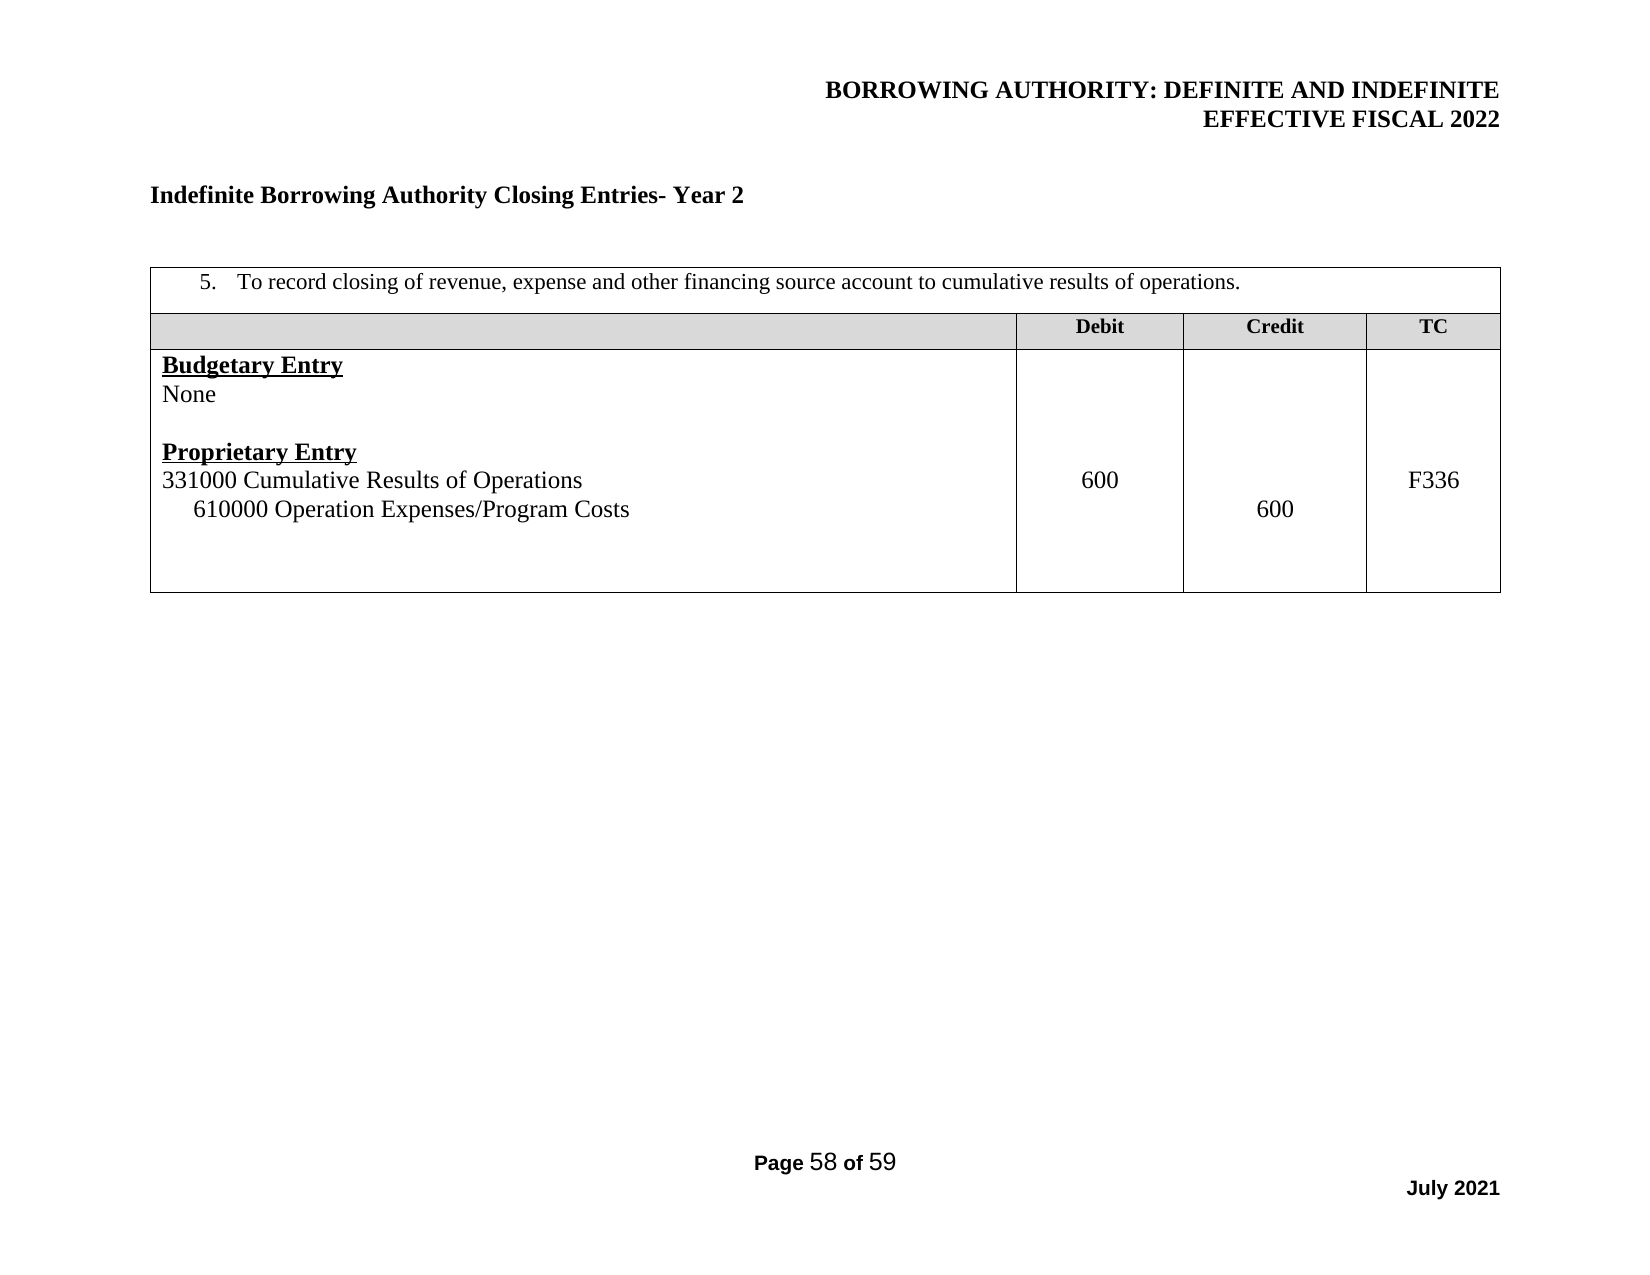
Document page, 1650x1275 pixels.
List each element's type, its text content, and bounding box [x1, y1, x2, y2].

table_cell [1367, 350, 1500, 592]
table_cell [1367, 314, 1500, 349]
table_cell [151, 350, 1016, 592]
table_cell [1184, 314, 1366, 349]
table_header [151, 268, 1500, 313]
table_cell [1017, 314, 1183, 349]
text Indefinite Borrowing Authority Closing Entries- Year 2 [150, 180, 1500, 209]
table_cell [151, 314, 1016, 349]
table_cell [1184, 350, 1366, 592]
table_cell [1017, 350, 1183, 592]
